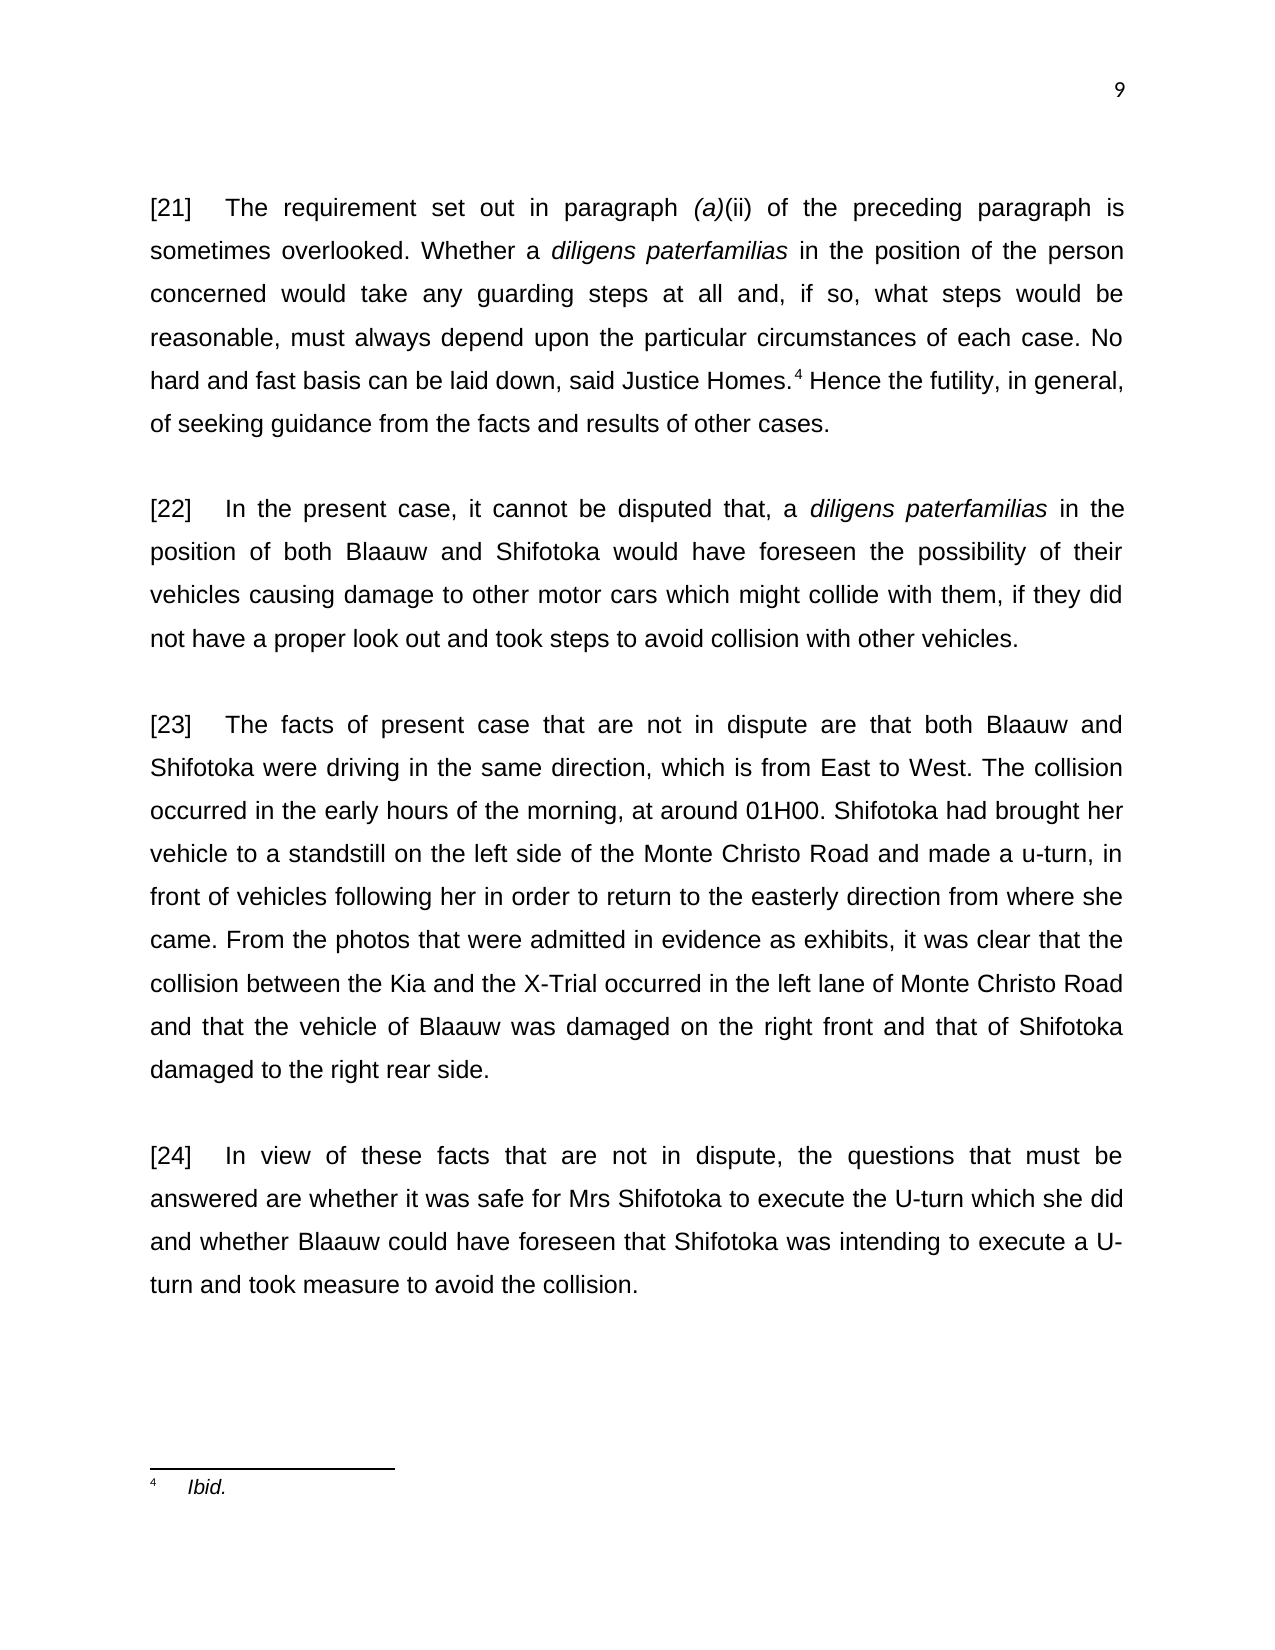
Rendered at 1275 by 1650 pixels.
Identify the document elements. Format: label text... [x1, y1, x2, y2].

text [24] In view of these facts that are not in dispute, the questions that must be answered are whether it was safe for Mrs Shifotoka to execute the U-turn which she did and whether Blaauw could have foreseen that Shifotoka was intending to execute a U-turn and took measure to avoid the collision. [150, 1141, 1125, 1299]
text [23] The facts of present case that are not in dispute are that both Blaauw and Shifotoka were driving in the same direction, which is from East to West. The collision occurred in the early hours of the morning, at around 01H00. Shifotoka had brought her vehicle to a standstill on the left side of the Monte Christo Road and made a u-turn, in front of vehicles following her in order to return to the easterly direction from where she came. From the photos that were admitted in evidence as exhibits, it was clear that the collision between the Kia and the X-Trial occurred in the left lane of Monte Christo Road and that the vehicle of Blaauw was damaged on the right front and that of Shifotoka damaged to the right rear side. [150, 710, 1125, 1084]
text [21] The requirement set out in paragraph (a)(ii) of the preceding paragraph is sometimes overlooked. Whether a diligens paterfamilias in the position of the person concerned would take any guarding steps at all and, if so, what steps would be reasonable, must always depend upon the particular circumstances of each case. No hard and fast basis can be laid down, said Justice Homes. Hence the futility, in general, of seeking guidance from the facts and results of other cases. [150, 193, 1125, 437]
text [22] In the present case, it cannot be disputed that, a diligens paterfamilias in the position of both Blaauw and Shifotoka would have foreseen the possibility of their vehicles causing damage to other motor cars which might collide with them, if they did not have a proper look out and took steps to avoid collision with other vehicles. [150, 494, 1125, 652]
